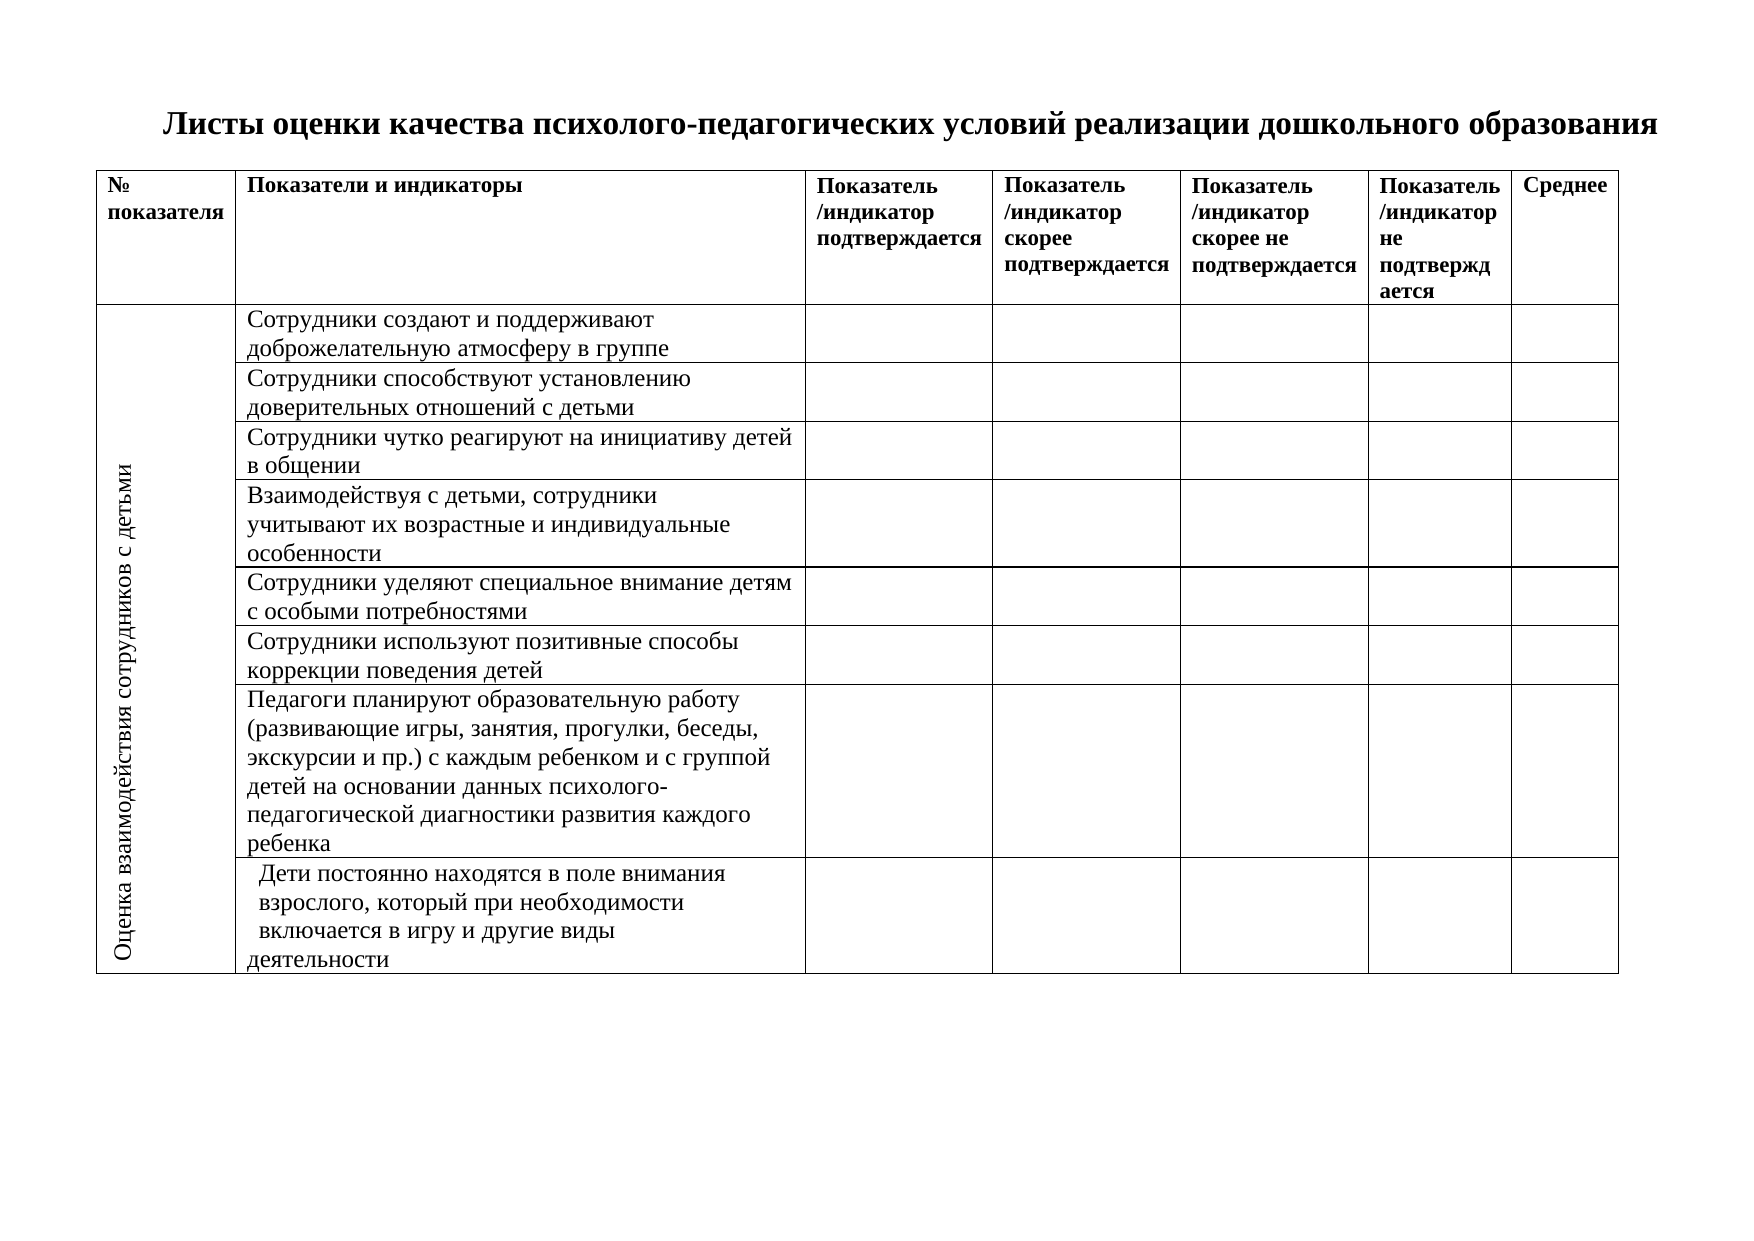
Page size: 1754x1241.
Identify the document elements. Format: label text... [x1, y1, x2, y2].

table_cell [993, 480, 1180, 566]
table_cell [1369, 858, 1511, 973]
table_cell [993, 305, 1180, 362]
table_cell [1369, 480, 1511, 566]
table_cell [1181, 422, 1368, 479]
table_cell [806, 422, 992, 479]
table_cell Взаимодействуя с детьми, сотрудники учитывают их возрастные и индивидуальные особенности [236, 480, 805, 566]
table_header Среднее [1512, 171, 1618, 303]
table_cell [1181, 568, 1368, 625]
table_cell Педагоги планируют образовательную работу (развивающие игры, занятия, прогулки, беседы, экскурсии и пр.) с каждым ребенком и с группой детей на основании данных психолого- педагогической диагностики развития каждого ребенка [236, 685, 805, 857]
table_cell Оценка взаимодействия сотрудников с детьми [97, 305, 235, 973]
table_cell [1512, 305, 1618, 362]
table_cell [1512, 480, 1618, 566]
text Листы оценки качества психолого-педагогических условий реализации дошкольного образования [97, 103, 1724, 142]
table_cell [806, 305, 992, 362]
table_cell [806, 685, 992, 857]
table_cell Сотрудники чутко реагируют на инициативу детей в общении [236, 422, 805, 479]
table_header Показатель /индикатор скорее подтверждается [993, 171, 1180, 303]
table_header Показатели и индикаторы [236, 171, 805, 303]
table_cell [993, 363, 1180, 421]
table_cell [1181, 858, 1368, 973]
table_cell [1181, 685, 1368, 857]
table_cell [1369, 568, 1511, 625]
table_cell Сотрудники используют позитивные способы коррекции поведения детей [236, 626, 805, 683]
table_cell [1512, 568, 1618, 625]
table_cell [993, 626, 1180, 683]
table_cell [1369, 305, 1511, 362]
table_header Показатель /индикатор скорее не подтверждается [1181, 171, 1368, 303]
table_cell [806, 363, 992, 421]
table_cell [993, 685, 1180, 857]
table_cell [1512, 685, 1618, 857]
table_cell [806, 568, 992, 625]
table_cell [806, 480, 992, 566]
table_header Показатель /индикатор подтверждается [806, 171, 992, 303]
table_cell [993, 858, 1180, 973]
table_cell Дети постоянно находятся в поле внимания взрослого, который при необходимости включается в игру и другие виды деятельности [236, 858, 805, 973]
table_cell [1369, 363, 1511, 421]
table_cell Сотрудники уделяют специальное внимание детям с особыми потребностями [236, 568, 805, 625]
table_cell [806, 626, 992, 683]
table_cell [1369, 422, 1511, 479]
table_header Показатель /индикатор не подтвержд ается [1369, 171, 1511, 303]
table_cell Сотрудники создают и поддерживают доброжелательную атмосферу в группе [236, 305, 805, 362]
table_cell [806, 858, 992, 973]
table_cell [1181, 626, 1368, 683]
table_header № показателя [97, 171, 235, 303]
table_cell [1512, 363, 1618, 421]
table_cell [993, 568, 1180, 625]
table_cell [1512, 626, 1618, 683]
table_cell [1512, 422, 1618, 479]
table_cell Сотрудники способствуют установлению доверительных отношений с детьми [236, 363, 805, 421]
table_cell [1369, 685, 1511, 857]
table_cell [1512, 858, 1618, 973]
table_cell [1181, 305, 1368, 362]
table_cell [1369, 626, 1511, 683]
table_cell [1181, 363, 1368, 421]
table_cell [993, 422, 1180, 479]
table_cell [1181, 480, 1368, 566]
